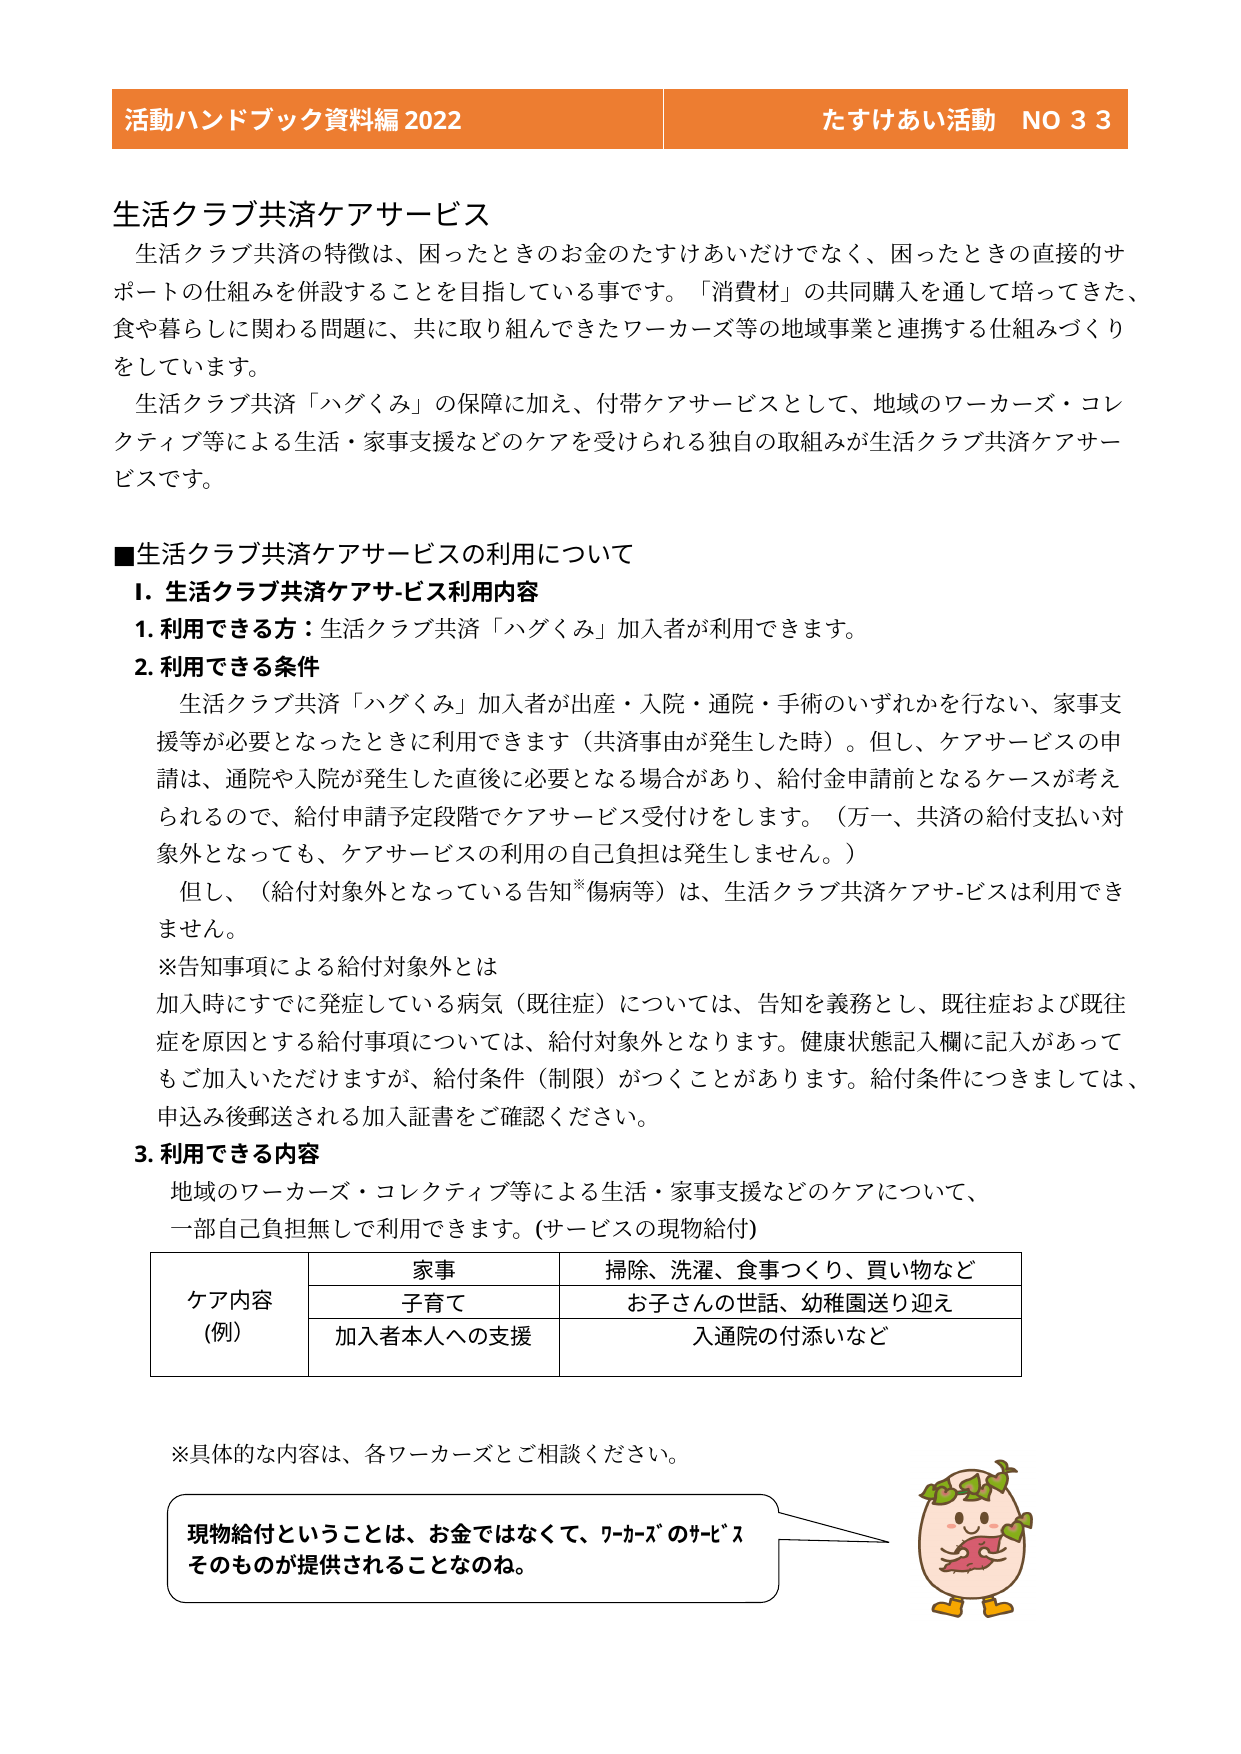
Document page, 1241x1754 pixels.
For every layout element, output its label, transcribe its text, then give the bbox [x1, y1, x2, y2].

table_header 掃除、洗濯、食事つくり、買い物など [560, 1253, 1021, 1285]
text 但し、（給付対象外となっている告知※傷病等）は、生活クラブ共済ケアサ-ビスは利用できません。 [156, 872, 1125, 947]
text 生活クラブ共済「ハグくみ」加入者が出産・入院・通院・手術のいずれかを行ない、家事支援等が必要となったときに利用できます（共済事由が発生した時）。但し、ケアサービスの申請は、通院や入院が発生した直後に必要となる場合があり、給付金申請前となるケースが考えられるので、給付申請予定段階でケアサービス受付けをします。（万一、共済の給付支払い対象外となっても、ケアサービスの利用の自己負担は発生しません。） [156, 684, 1125, 872]
text 地域のワーカーズ・コレクティブ等による生活・家事支援などのケアについて、 [170, 1172, 1125, 1209]
table_cell 加入者本人への支援 [309, 1319, 559, 1376]
text 3. 利用できる内容 [134, 1134, 1125, 1172]
table_cell 子育て [309, 1286, 559, 1318]
table_header ケア内容(例） [151, 1253, 308, 1376]
text 加入時にすでに発症している病気（既往症）については、告知を義務とし、既往症および既往症を原因とする給付事項については、給付対象外となります。健康状態記入欄に記入があってもご加入いただけますが、給付条件（制限）がつくことがあります。給付条件につきましては、申込み後郵送される加入証書をご確認ください。 [156, 984, 1128, 1134]
table_header 家事 [309, 1253, 559, 1285]
text 2. 利用できる条件 [134, 647, 1125, 684]
text ※告知事項による給付対象外とは [112, 947, 1128, 984]
text 生活クラブ共済ケアサービス [112, 192, 1128, 234]
text 一部自己負担無しで利用できます。(サービスの現物給付) [170, 1209, 1125, 1247]
text 生活クラブ共済「ハグくみ」の保障に加え、付帯ケアサービスとして、地域のワーカーズ・コレクティブ等による生活・家事支援などのケアを受けられる独自の取組みが生活クラブ共済ケアサービスです。 [112, 384, 1125, 497]
text 1. 利用できる方：生活クラブ共済「ハグくみ」加入者が利用できます。 [134, 609, 1128, 647]
text 生活クラブ共済の特徴は、困ったときのお金のたすけあいだけでなく、困ったときの直接的サポートの仕組みを併設することを目指している事です。「消費材」の共同購入を通して培ってきた、食や暮らしに関わる問題に、共に取り組んできたワーカーズ等の地域事業と連携する仕組みづくりをしています。 [112, 234, 1128, 384]
text Ⅰ．生活クラブ共済ケアサ-ビス利用内容 [134, 572, 1128, 609]
text ■生活クラブ共済ケアサービスの利用について [112, 534, 1128, 572]
table_cell 入通院の付添いなど [560, 1319, 1021, 1376]
text ※具体的な内容は、各ワーカーズとご相談ください。 [171, 1434, 1128, 1472]
table_cell お子さんの世話、幼稚園送り迎え [560, 1286, 1021, 1318]
